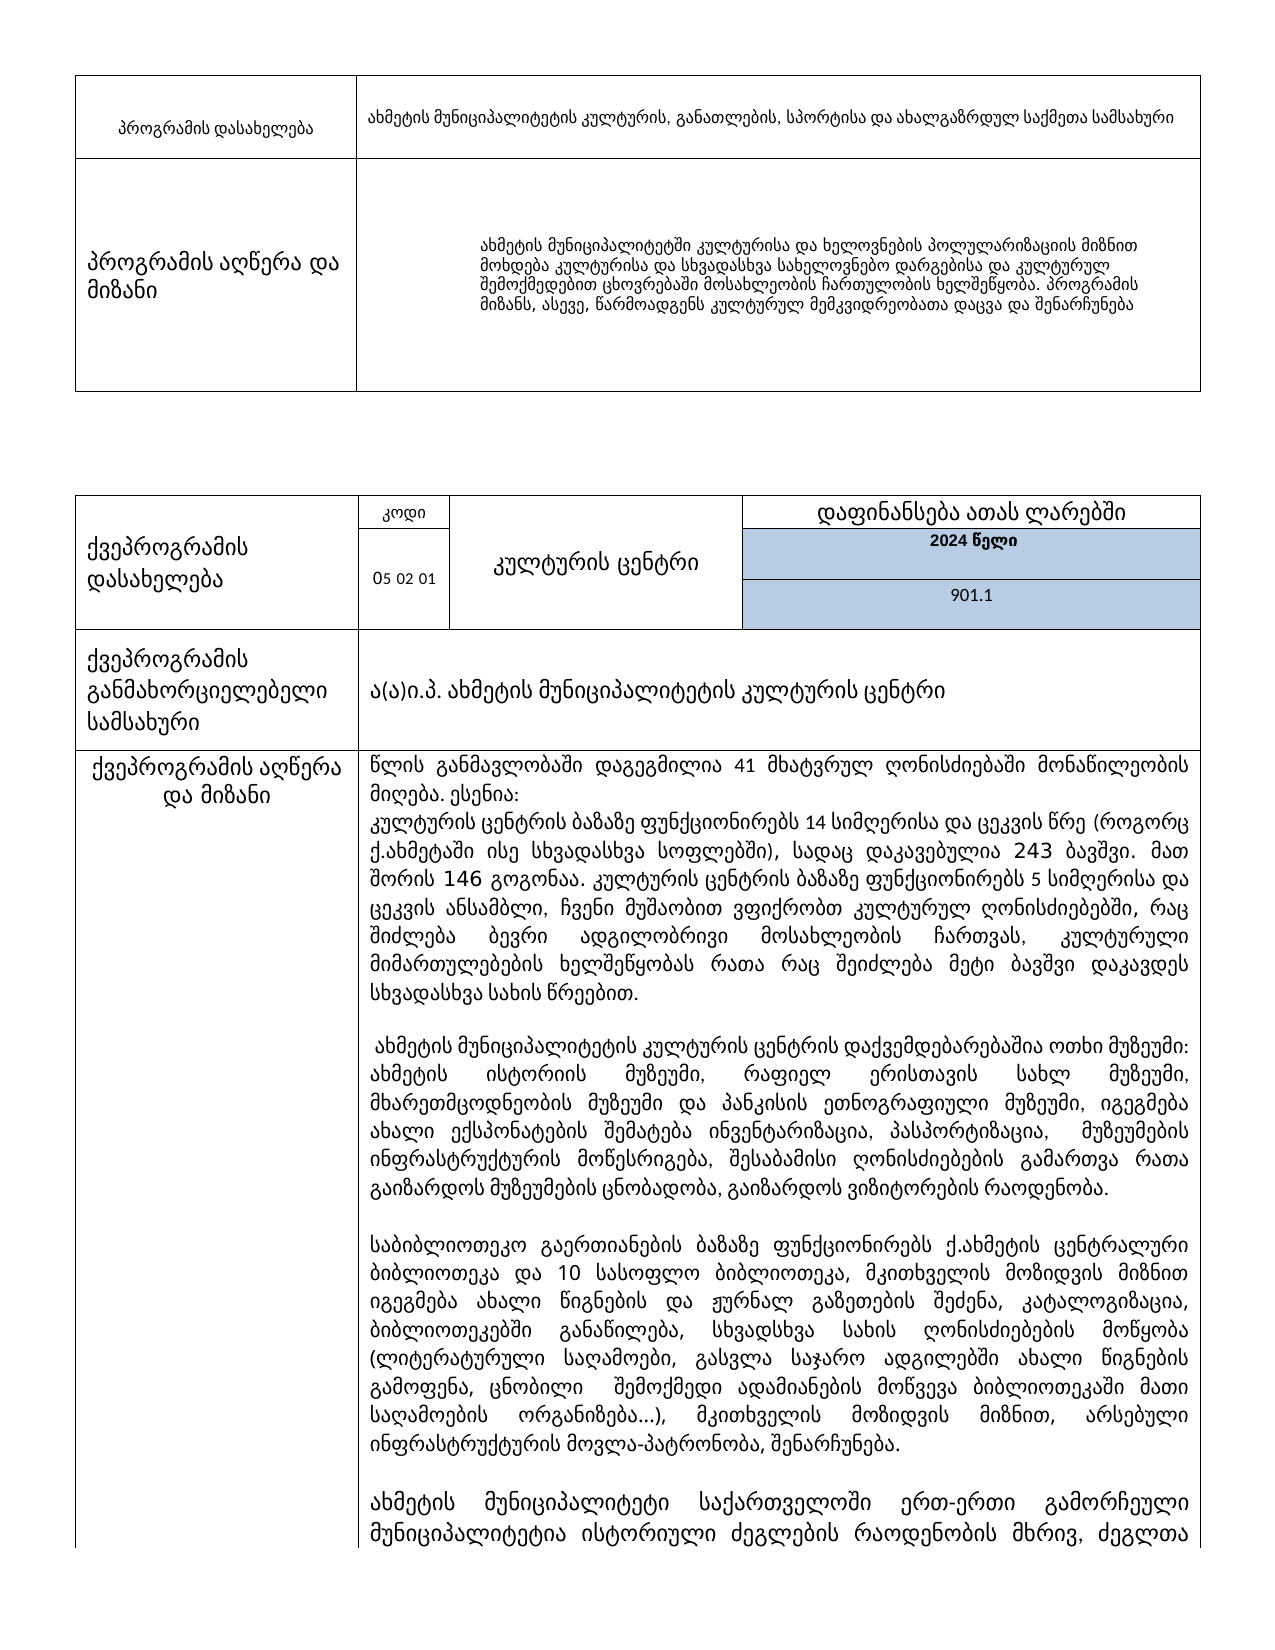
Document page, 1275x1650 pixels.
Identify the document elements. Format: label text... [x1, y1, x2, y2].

table_header დაფინანსება ათას ლარებში [743, 496, 1200, 527]
table_cell პროგრამის აღწერა და მიზანი [76, 159, 356, 391]
table_cell ახმეტის მუნიციპალიტეტში კულტურისა და ხელოვნების პოლულარიზაციის მიზნით მოხდება კულტურისა და სხვადასხვა სახელოვნებო დარგებისა და კულტურულ შემოქმედებით ცხოვრებაში მოსახლეობის ჩართულობის ხელშეწყობა. პროგრამის მიზანს, ასევე, წარმოადგენს კულტურულ მემკვიდრეობათა დაცვა და შენარჩუნება [357, 159, 1200, 391]
table_header კულტურის ცენტრი [450, 496, 742, 629]
table_cell ა(ა)ი.პ. ახმეტის მუნიციპალიტეტის კულტურის ცენტრი [359, 630, 1200, 749]
table_header კოდი [359, 496, 449, 527]
table_cell ქვეპროგრამის განმახორციელებელი სამსახური [76, 630, 358, 749]
table_cell 2024 წელი [743, 529, 1200, 579]
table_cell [76, 751, 358, 1548]
table_cell ახმეტის მუნიციპალიტეტის კულტურის, განათლების, სპორტისა და ახალგაზრდულ საქმეთა სამსახური [357, 76, 1200, 158]
table_cell 901.1 [743, 580, 1200, 629]
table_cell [359, 751, 1200, 1548]
table_header ქვეპროგრამის დასახელება [76, 496, 358, 629]
table_cell 05 02 01 [359, 529, 449, 629]
table_cell პროგრამის დასახელება [76, 76, 356, 158]
